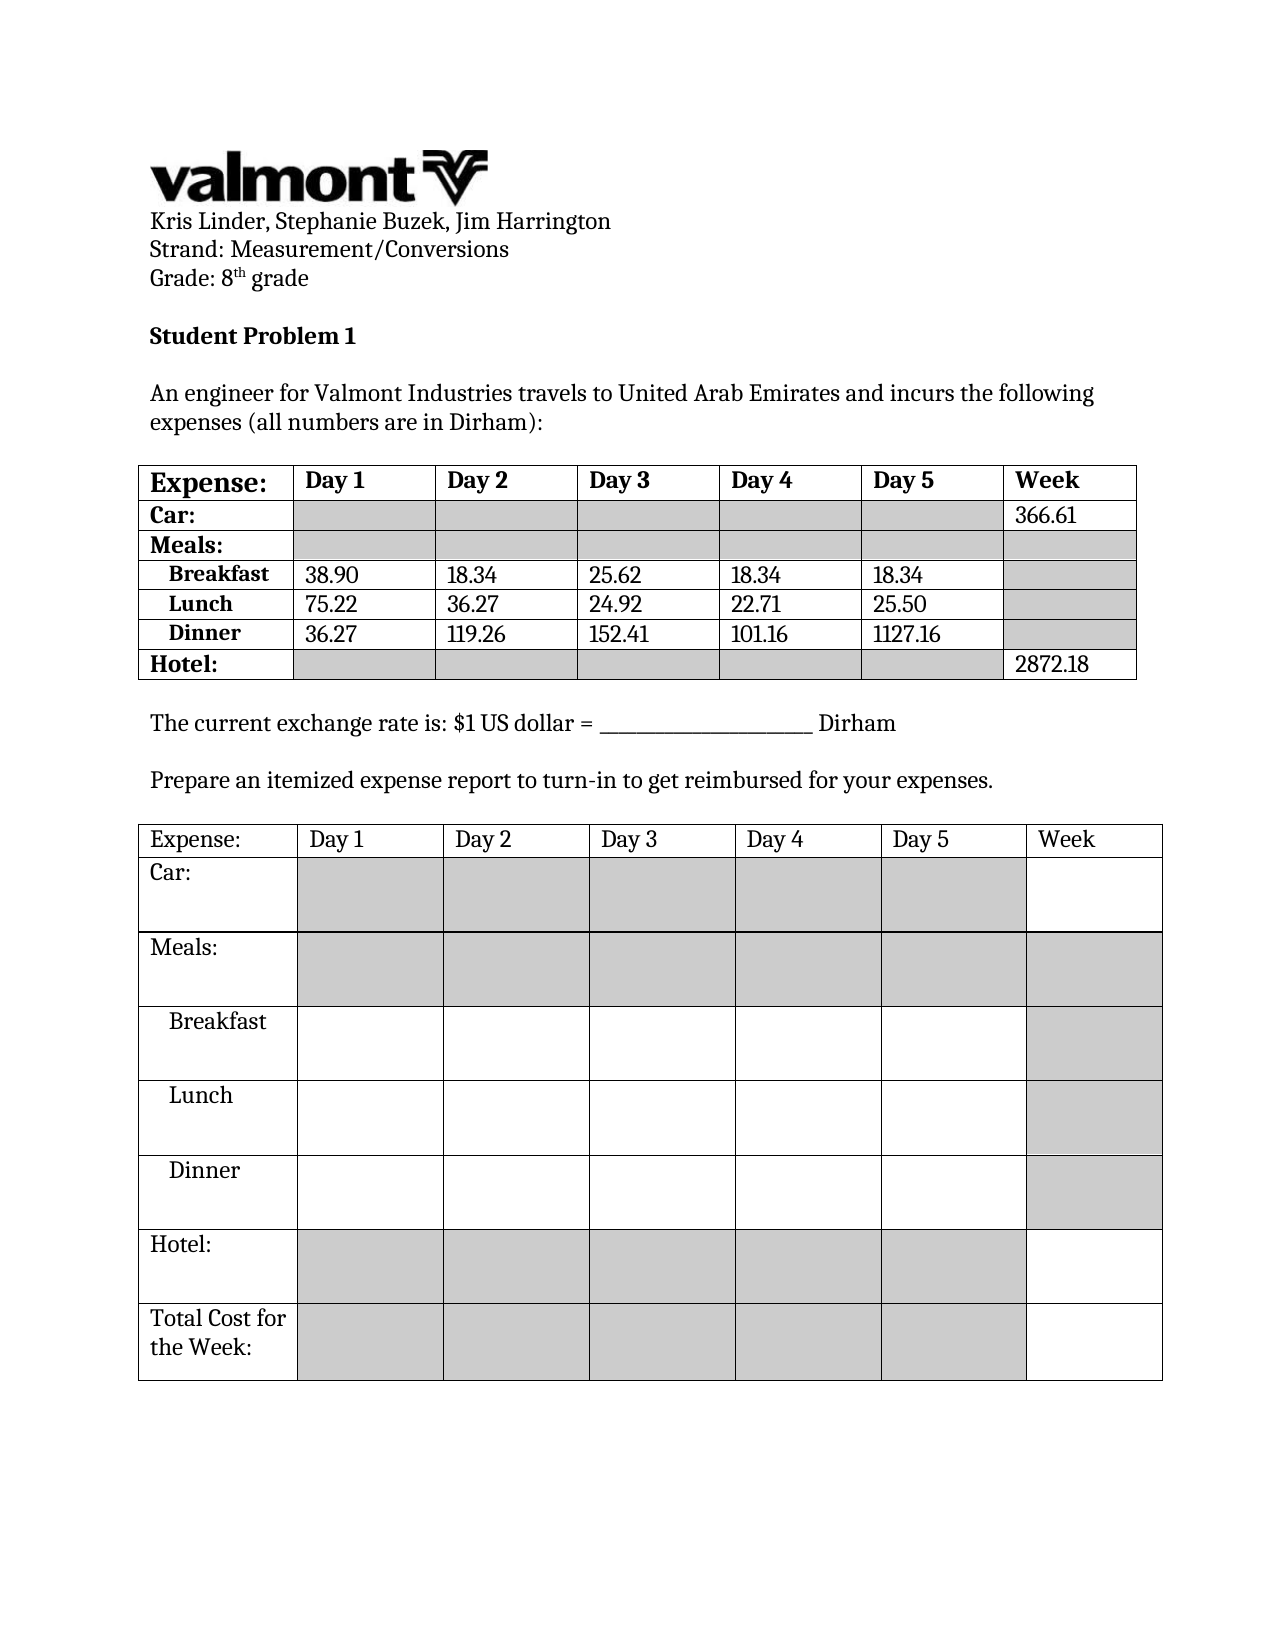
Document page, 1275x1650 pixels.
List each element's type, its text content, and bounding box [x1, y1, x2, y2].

table_cell [736, 1081, 881, 1154]
table_cell [882, 1081, 1026, 1154]
table_cell Dinner [139, 620, 293, 649]
table_cell [720, 531, 861, 559]
table_cell [882, 933, 1026, 1006]
table_cell [1027, 1156, 1162, 1229]
table_header Week [1004, 466, 1136, 500]
table_cell Hotel: [139, 650, 293, 679]
table_cell [298, 1081, 443, 1154]
table_cell [298, 1230, 443, 1303]
text Student Problem 1 [150, 322, 1125, 350]
table_cell [590, 1156, 735, 1229]
table_cell [294, 531, 435, 559]
table_cell [298, 1007, 443, 1080]
table_cell [1027, 1230, 1162, 1303]
table_cell [882, 1230, 1026, 1303]
text An engineer for Valmont Industries travels to United Arab Emirates and incurs the following expenses (all numbers are in Dirham): [150, 379, 1125, 437]
table_header Day 1 [294, 466, 435, 500]
table_cell [736, 1007, 881, 1080]
table_cell [1027, 858, 1162, 931]
table_cell [720, 501, 861, 530]
text Kris Linder, Stephanie Buzek, Jim Harrington [150, 207, 1125, 235]
table_cell 18.34 [720, 561, 861, 589]
table_cell [444, 858, 589, 931]
text The current exchange rate is: $1 US dollar = _______________________ Dirham [150, 708, 1125, 737]
table_cell [444, 1304, 589, 1380]
table_header Day 2 [436, 466, 577, 500]
table_cell 24.92 [578, 590, 719, 619]
table_cell 75.22 [294, 590, 435, 619]
table_cell [590, 1304, 735, 1380]
table_cell [298, 1304, 443, 1380]
table_cell [298, 1156, 443, 1229]
table_cell [862, 501, 1003, 530]
table_cell [444, 1156, 589, 1229]
table_header Day 5 [862, 466, 1003, 500]
table_cell [862, 531, 1003, 559]
table_cell Dinner [139, 1156, 297, 1229]
table_cell Lunch [139, 590, 293, 619]
table_cell 25.62 [578, 561, 719, 589]
table_cell [436, 531, 577, 559]
text Grade: 8th grade [150, 264, 1125, 293]
table_cell [736, 1156, 881, 1229]
table_cell [736, 933, 881, 1006]
table_cell 38.90 [294, 561, 435, 589]
table_cell 101.16 [720, 620, 861, 649]
table_cell [1004, 590, 1136, 619]
table_cell [444, 933, 589, 1006]
table_cell 119.26 [436, 620, 577, 649]
table_cell [736, 1304, 881, 1380]
table_header Day 4 [720, 466, 861, 500]
table_cell [882, 1007, 1026, 1080]
table_cell Breakfast [139, 1007, 297, 1080]
text Prepare an itemized expense report to turn-in to get reimbursed for your expenses. [150, 766, 1125, 795]
table_cell Hotel: [139, 1230, 297, 1303]
table_cell Breakfast [139, 561, 293, 589]
table_cell [1004, 620, 1136, 649]
table_cell [294, 650, 435, 679]
table_cell [1027, 1007, 1162, 1080]
table_cell [590, 1230, 735, 1303]
table_cell 36.27 [294, 620, 435, 649]
table_header Day 4 [736, 825, 881, 857]
table_header Day 5 [882, 825, 1026, 857]
table_header Day 1 [298, 825, 443, 857]
table_cell [444, 1230, 589, 1303]
text Strand: Measurement/Conversions [150, 235, 1125, 264]
table_cell Meals: [139, 933, 297, 1006]
table_cell [298, 858, 443, 931]
table_header Day 3 [578, 466, 719, 500]
table_cell [882, 1156, 1026, 1229]
table_cell [444, 1081, 589, 1154]
table_cell Car: [139, 858, 297, 931]
table_cell [436, 501, 577, 530]
table_cell [590, 1081, 735, 1154]
table_cell [590, 1007, 735, 1080]
table_cell Total Cost for the Week: [139, 1304, 297, 1380]
table_cell [590, 933, 735, 1006]
table_cell [590, 858, 735, 931]
table_cell 25.50 [862, 590, 1003, 619]
table_header Day 3 [590, 825, 735, 857]
table_cell [882, 858, 1026, 931]
table_cell [298, 933, 443, 1006]
table_cell Meals: [139, 531, 293, 559]
table_cell [444, 1007, 589, 1080]
table_header Day 2 [444, 825, 589, 857]
picture [150, 150, 488, 207]
table_cell [294, 501, 435, 530]
table_cell 18.34 [862, 561, 1003, 589]
table_cell Lunch [139, 1081, 297, 1154]
table_cell 152.41 [578, 620, 719, 649]
table_cell [578, 650, 719, 679]
table_cell [1027, 1304, 1162, 1380]
table_cell [882, 1304, 1026, 1380]
table_header Expense: [139, 825, 297, 857]
table_cell [1004, 531, 1136, 559]
table_header Week [1027, 825, 1162, 857]
table_cell [436, 650, 577, 679]
table_cell 2872.18 [1004, 650, 1136, 679]
table_cell [736, 1230, 881, 1303]
table_cell 1127.16 [862, 620, 1003, 649]
table_cell 366.61 [1004, 501, 1136, 530]
table_cell [1027, 1081, 1162, 1154]
table_cell [1004, 561, 1136, 589]
table_cell [736, 858, 881, 931]
table_cell 36.27 [436, 590, 577, 619]
table_cell 22.71 [720, 590, 861, 619]
table_cell [862, 650, 1003, 679]
table_cell [578, 531, 719, 559]
table_cell 18.34 [436, 561, 577, 589]
table_cell [1027, 933, 1162, 1006]
table_cell Car: [139, 501, 293, 530]
table_header Expense: [139, 466, 293, 500]
table_cell [578, 501, 719, 530]
table_cell [720, 650, 861, 679]
